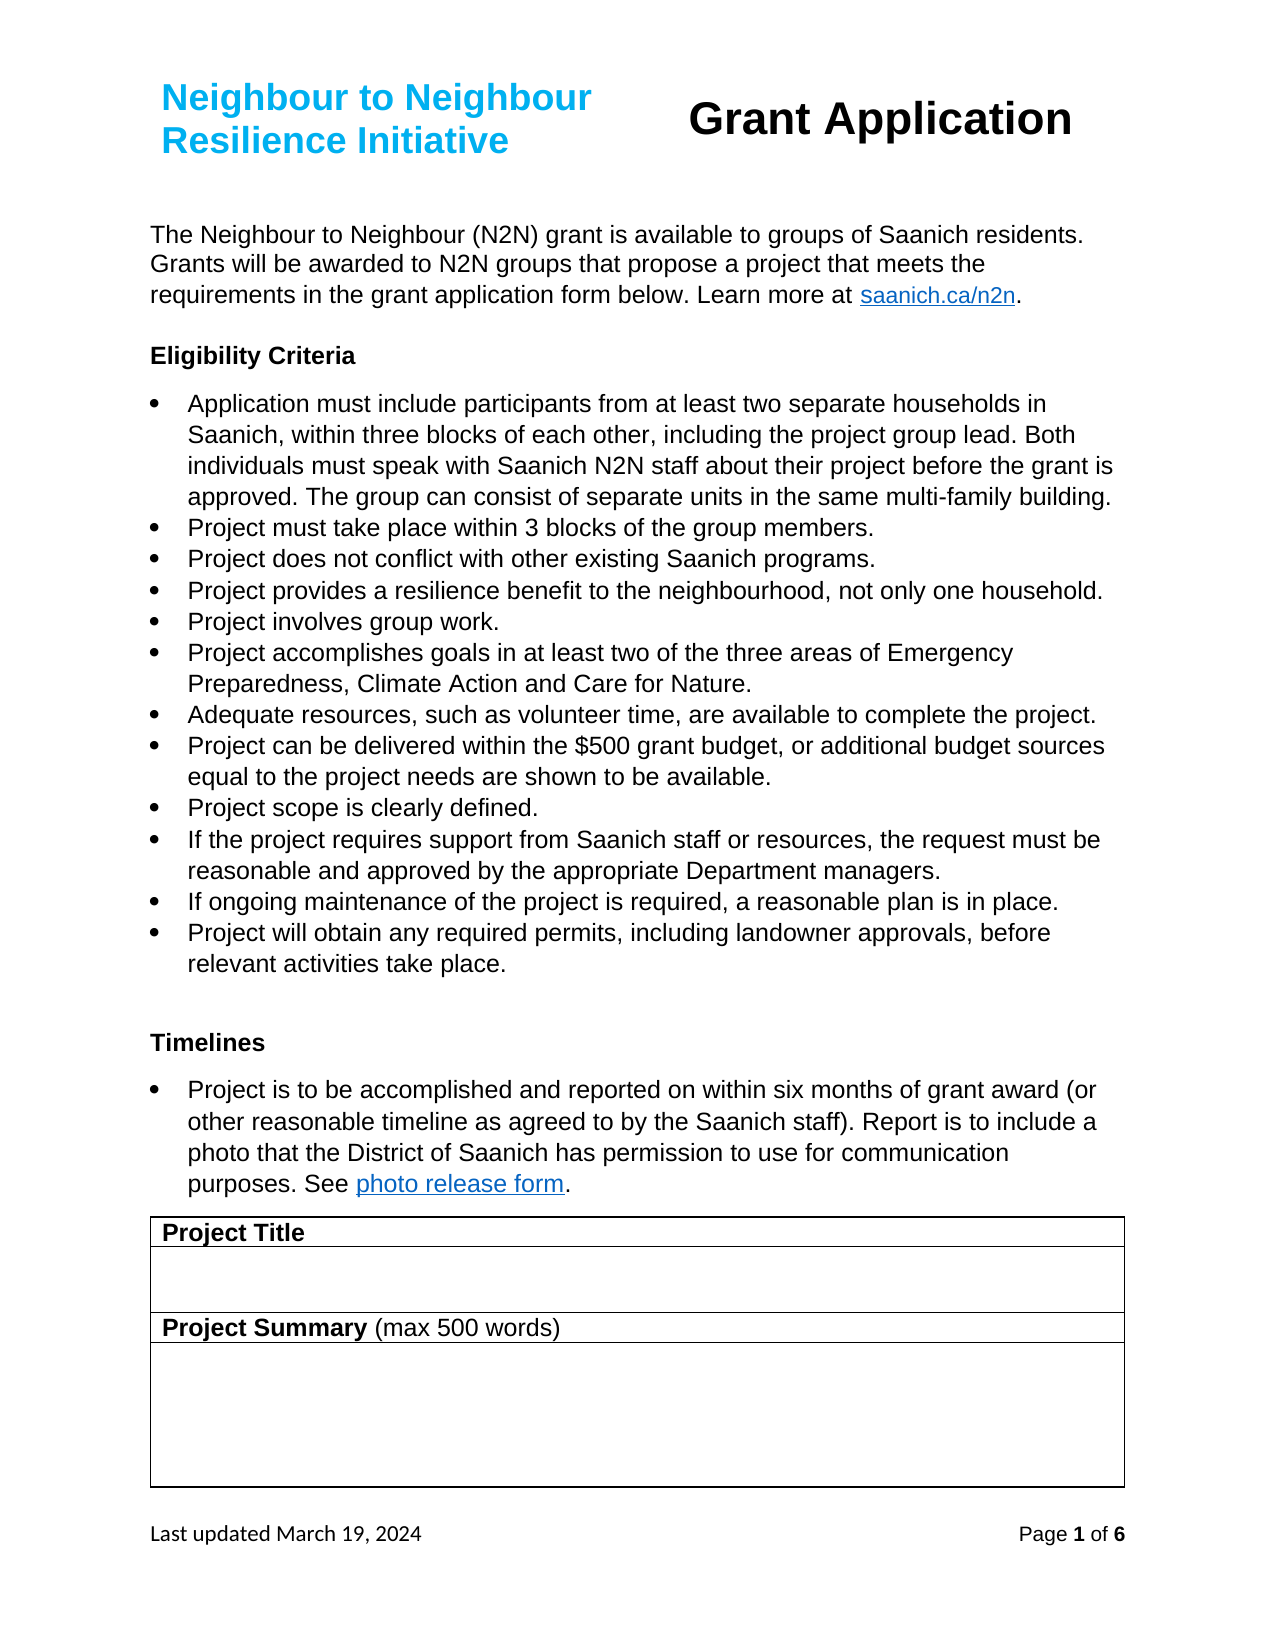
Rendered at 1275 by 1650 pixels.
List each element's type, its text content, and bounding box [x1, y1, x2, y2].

list Project involves group work. [150, 607, 1125, 636]
list Project provides a resilience benefit to the neighbourhood, not only one household. [150, 576, 1125, 604]
table_header Project Title [151, 1218, 1124, 1246]
table_cell [151, 1343, 1124, 1486]
list Project must take place within 3 blocks of the group members. [150, 513, 1125, 542]
text Grants will be awarded to N2N groups that propose a project that meets the requirements in the grant application form below. Learn more at saanich.ca/n2n. [150, 249, 1125, 309]
table_cell [151, 1247, 1124, 1312]
list Project does not conflict with other existing Saanich programs. [150, 544, 1125, 573]
list Project can be delivered within the $500 grant budget, or additional budget sources equal to the project needs are shown to be available. [150, 731, 1125, 791]
list If ongoing maintenance of the project is required, a reasonable plan is in place. [150, 887, 1125, 916]
list Project will obtain any required permits, including landowner approvals, before relevant activities take place. [150, 918, 1125, 978]
list Adequate resources, such as volunteer time, are available to complete the project. [150, 700, 1125, 729]
list Project accomplishes goals in at least two of the three areas of Emergency Preparedness, Climate Action and Care for Nature. [150, 638, 1125, 698]
text The Neighbour to Neighbour (N2N) grant is available to groups of Saanich residents. [150, 220, 1125, 249]
list Application must include participants from at least two separate households in Saanich, within three blocks of each other, including the project group lead. Both individuals must speak with Saanich N2N staff about their project before the grant is approved. The group can consist of separate units in the same multi-family building. [150, 389, 1125, 511]
text Timelines [150, 1028, 1125, 1057]
list Project is to be accomplished and reported on within six months of grant award (or other reasonable timeline as agreed to by the Saanich staff). Report is to include a photo that the District of Saanich has permission to use for communication purposes. See photo release form. [150, 1076, 1125, 1197]
list Project scope is clearly defined. [150, 793, 1125, 822]
table_cell Project Summary (max 500 words) [151, 1313, 1124, 1342]
text Eligibility Criteria [150, 341, 1125, 370]
list If the project requires support from Saanich staff or resources, the request must be reasonable and approved by the appropriate Department managers. [150, 824, 1125, 884]
